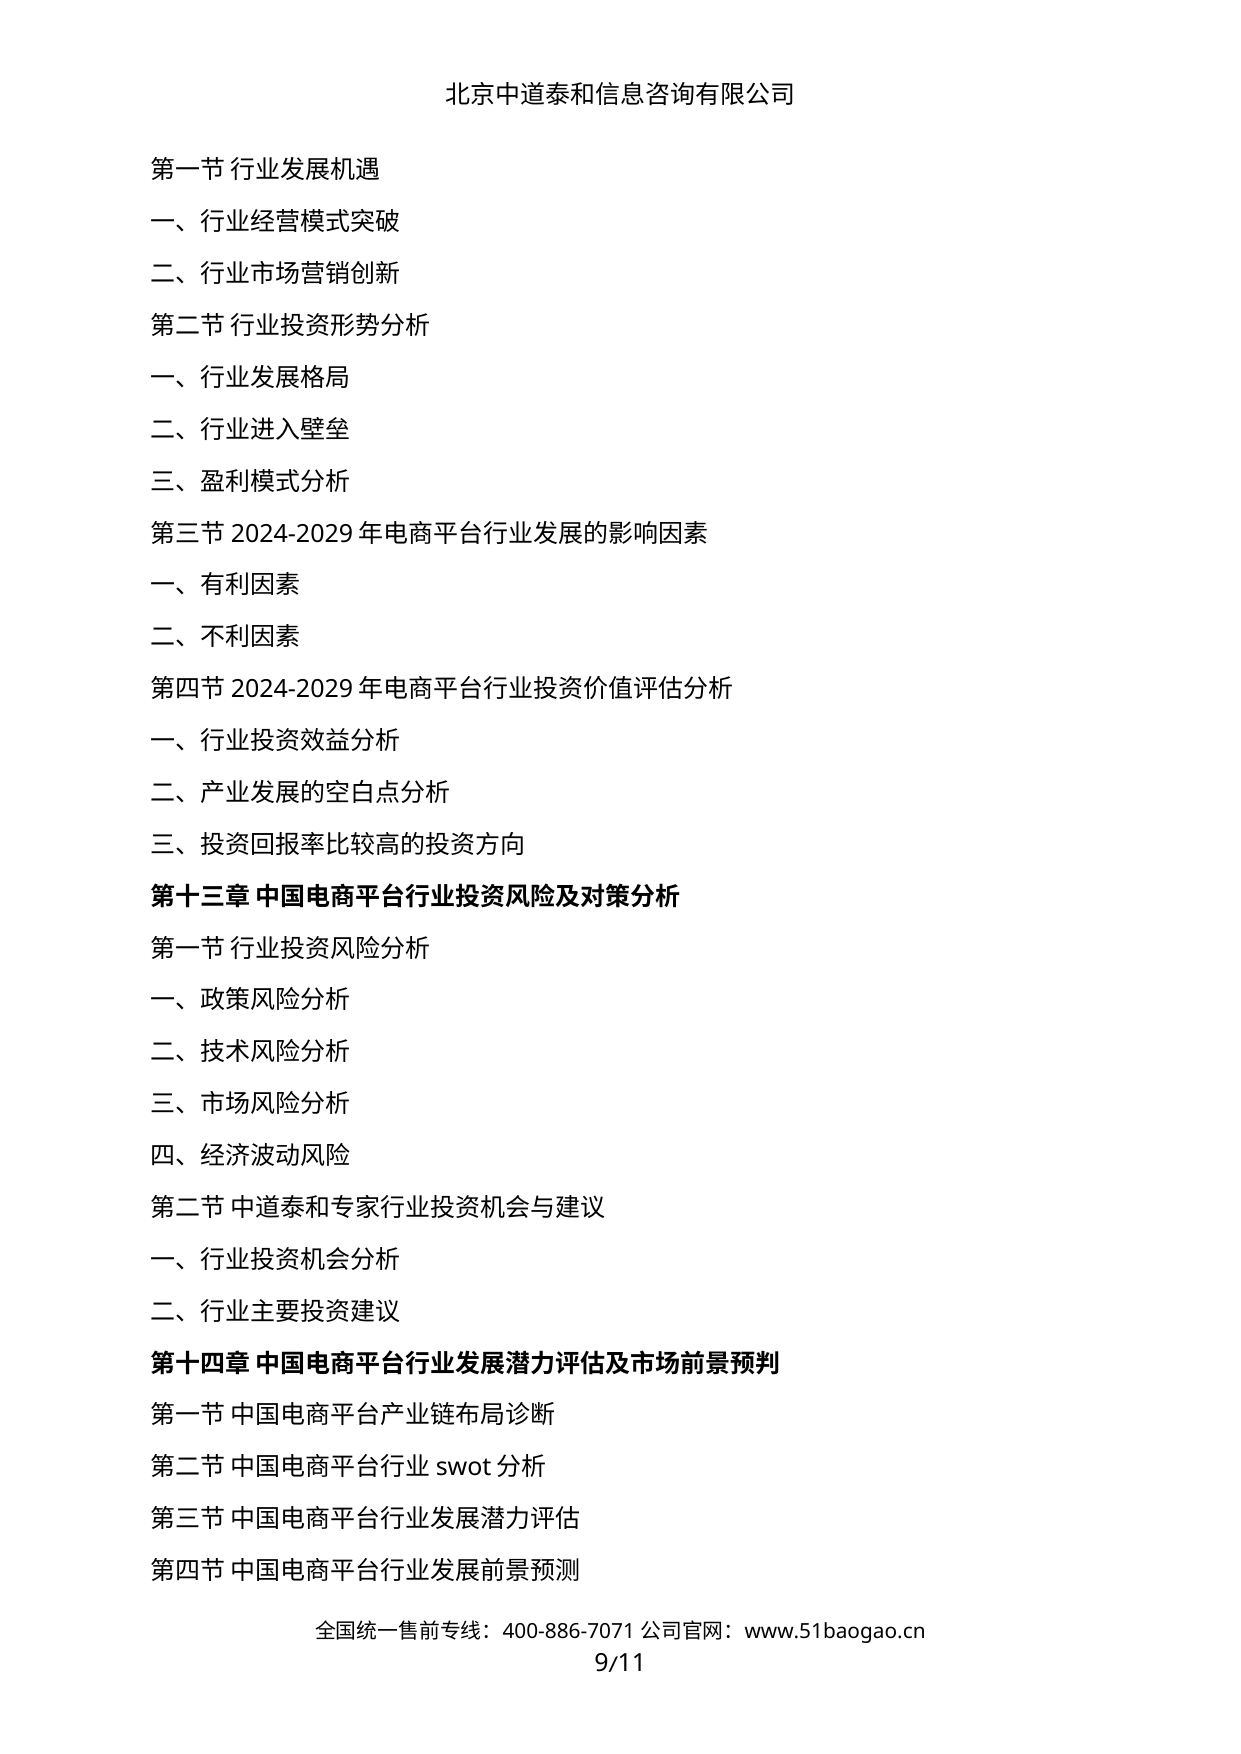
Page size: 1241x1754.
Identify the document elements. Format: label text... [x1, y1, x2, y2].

text 三、市场风险分析 [150, 1084, 1090, 1120]
text 第二节 行业投资形势分析 [150, 306, 1090, 342]
text 二、行业市场营销创新 [150, 254, 1090, 290]
text 一、行业经营模式突破 [150, 202, 1090, 238]
text 第一节 行业投资风险分析 [150, 928, 1090, 964]
text 第一节 行业发展机遇 [150, 150, 1090, 186]
text 第十三章 中国电商平台行业投资风险及对策分析 [150, 876, 1090, 912]
text 第二节 中国电商平台行业swot分析 [150, 1447, 1090, 1483]
text 三、盈利模式分析 [150, 461, 1090, 497]
text 一、有利因素 [150, 565, 1090, 601]
text 二、技术风险分析 [150, 1032, 1090, 1068]
text 二、行业主要投资建议 [150, 1291, 1090, 1327]
text 第四节 中国电商平台行业发展前景预测 [150, 1551, 1090, 1587]
text 第一节 中国电商平台产业链布局诊断 [150, 1395, 1090, 1431]
text 一、行业投资效益分析 [150, 721, 1090, 757]
text 第二节 中道泰和专家行业投资机会与建议 [150, 1187, 1090, 1224]
text 四、经济波动风险 [150, 1136, 1090, 1172]
text 第十四章 中国电商平台行业发展潜力评估及市场前景预判 [150, 1343, 1090, 1379]
text 二、产业发展的空白点分析 [150, 772, 1090, 809]
text 第三节 中国电商平台行业发展潜力评估 [150, 1499, 1090, 1535]
text 三、投资回报率比较高的投资方向 [150, 824, 1090, 861]
text 第四节 2024-2029年电商平台行业投资价值评估分析 [150, 669, 1090, 705]
text 一、行业投资机会分析 [150, 1239, 1090, 1276]
text 一、政策风险分析 [150, 980, 1090, 1016]
text 第三节 2024-2029年电商平台行业发展的影响因素 [150, 513, 1090, 549]
text 二、行业进入壁垒 [150, 409, 1090, 446]
text 一、行业发展格局 [150, 357, 1090, 394]
text 二、不利因素 [150, 617, 1090, 653]
